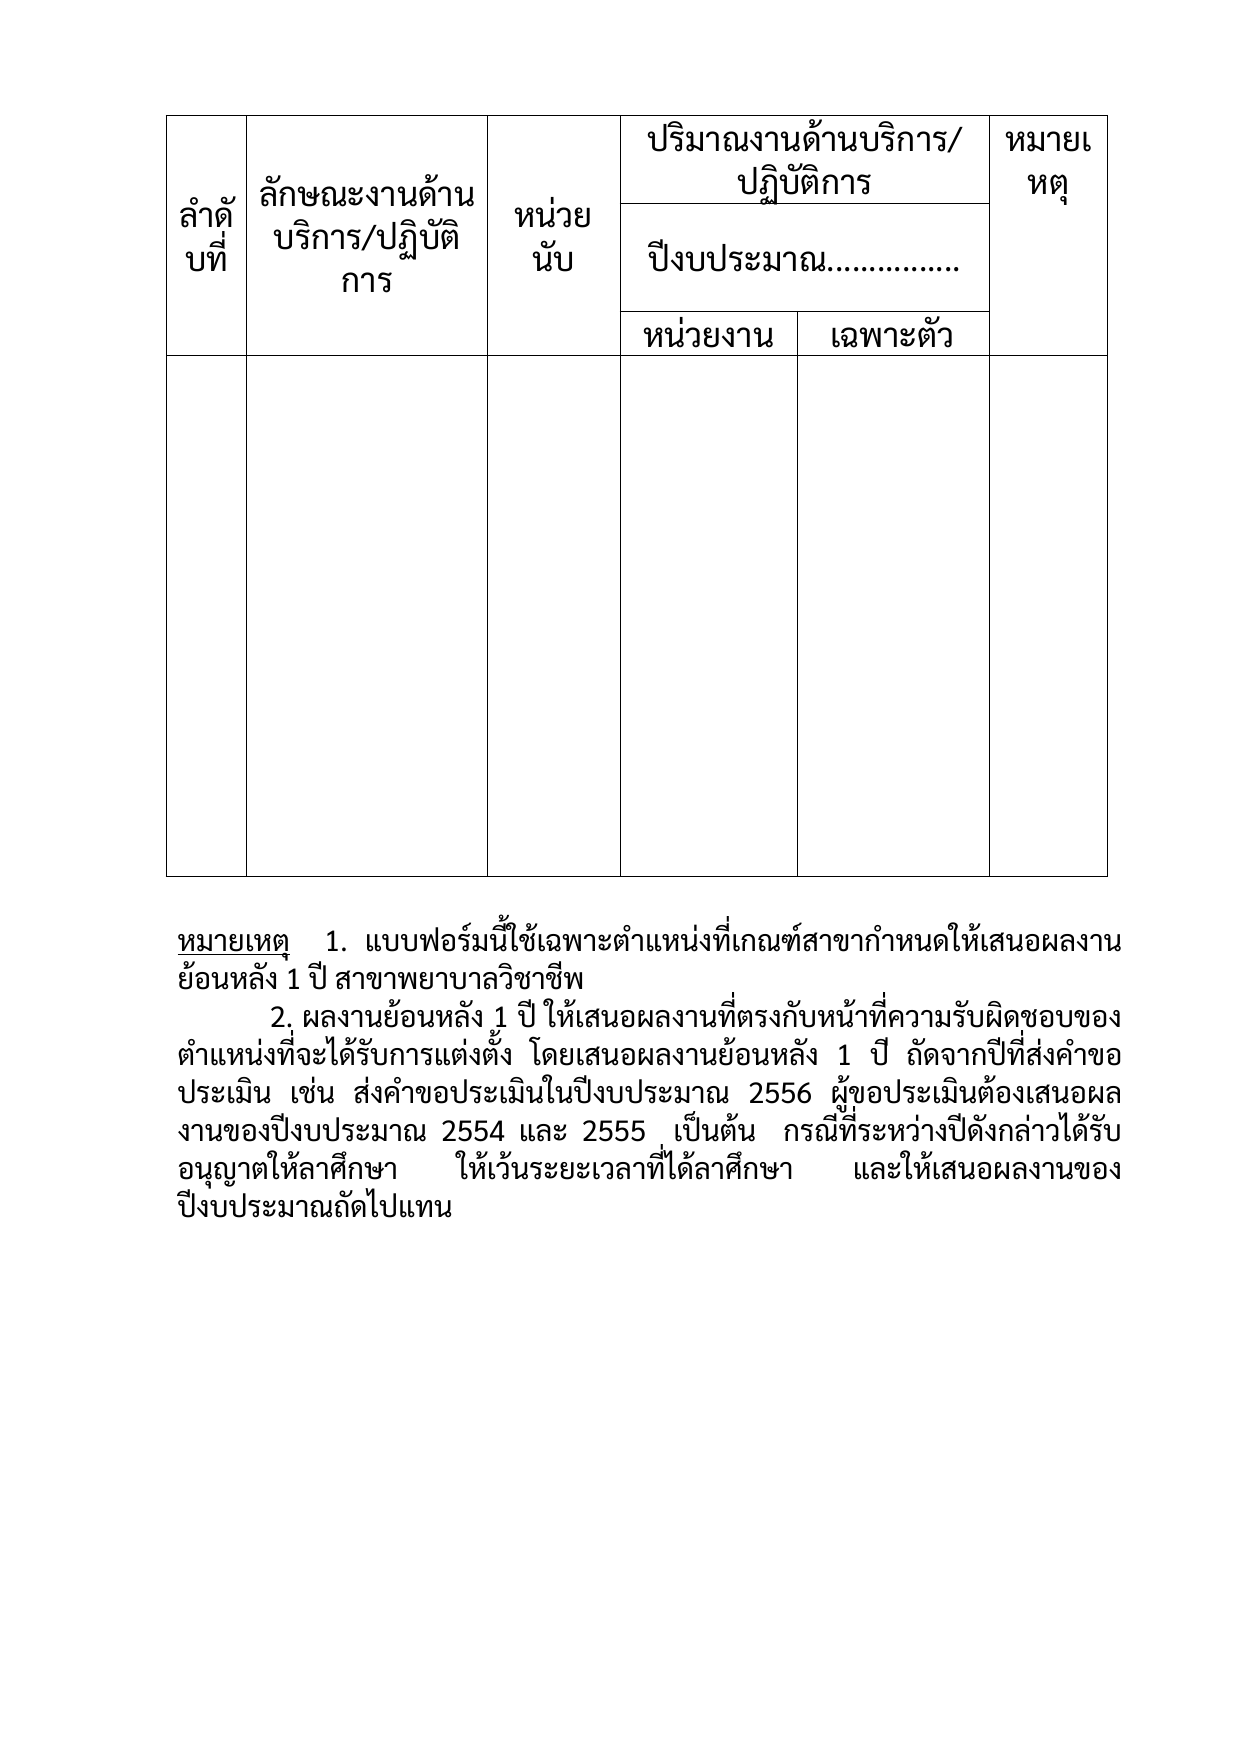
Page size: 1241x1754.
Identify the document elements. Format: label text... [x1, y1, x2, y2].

table_header หมายเหตุ [990, 116, 1107, 355]
table_cell [798, 356, 989, 876]
text 2. ผลงานย้อนหลัง 1 ปี ให้เสนอผลงานที่ตรงกับหน้าที่ความรับผิดชอบของตำแหน่งที่จะได้รับการแต่งตั้ง โดยเสนอผลงานย้อนหลัง 1 ปี ถัดจากปีที่ส่งคำขอประเมิน เช่น ส่งคำขอประเมินในปีงบประมาณ 2556 ผู้ขอประเมินต้องเสนอผลงานของปีงบประมาณ 2554 และ 2555 เป็นต้น กรณีที่ระหว่างปีดังกล่าวได้รับอนุญาตให้ลาศึกษา ให้เว้นระยะเวลาที่ได้ลาศึกษา และให้เสนอผลงานของปีงบประมาณถัดไปแทน [177, 996, 1122, 1224]
table_cell ปีงบประมาณ................ [621, 204, 989, 311]
table_cell [488, 356, 620, 876]
table_header ลำดับที่ [167, 116, 246, 355]
table_cell หน่วยงาน [621, 312, 797, 355]
table_header ลักษณะงานด้านบริการ/ปฏิบัติการ [247, 116, 487, 355]
table_cell [247, 356, 487, 876]
table_cell [167, 356, 246, 876]
table_header หน่วยนับ [488, 116, 620, 355]
table_header ปริมาณงานด้านบริการ/ปฏิบัติการ [621, 116, 989, 202]
text หมายเหตุ 1. แบบฟอร์มนี้ใช้เฉพาะตำแหน่งที่เกณฑ์สาขากำหนดให้เสนอผลงานย้อนหลัง 1 ปี สาขาพยาบาลวิชาชีพ [177, 921, 1122, 996]
table_cell เฉพาะตัว [798, 312, 989, 355]
table_cell [990, 356, 1107, 876]
table_cell [621, 356, 797, 876]
